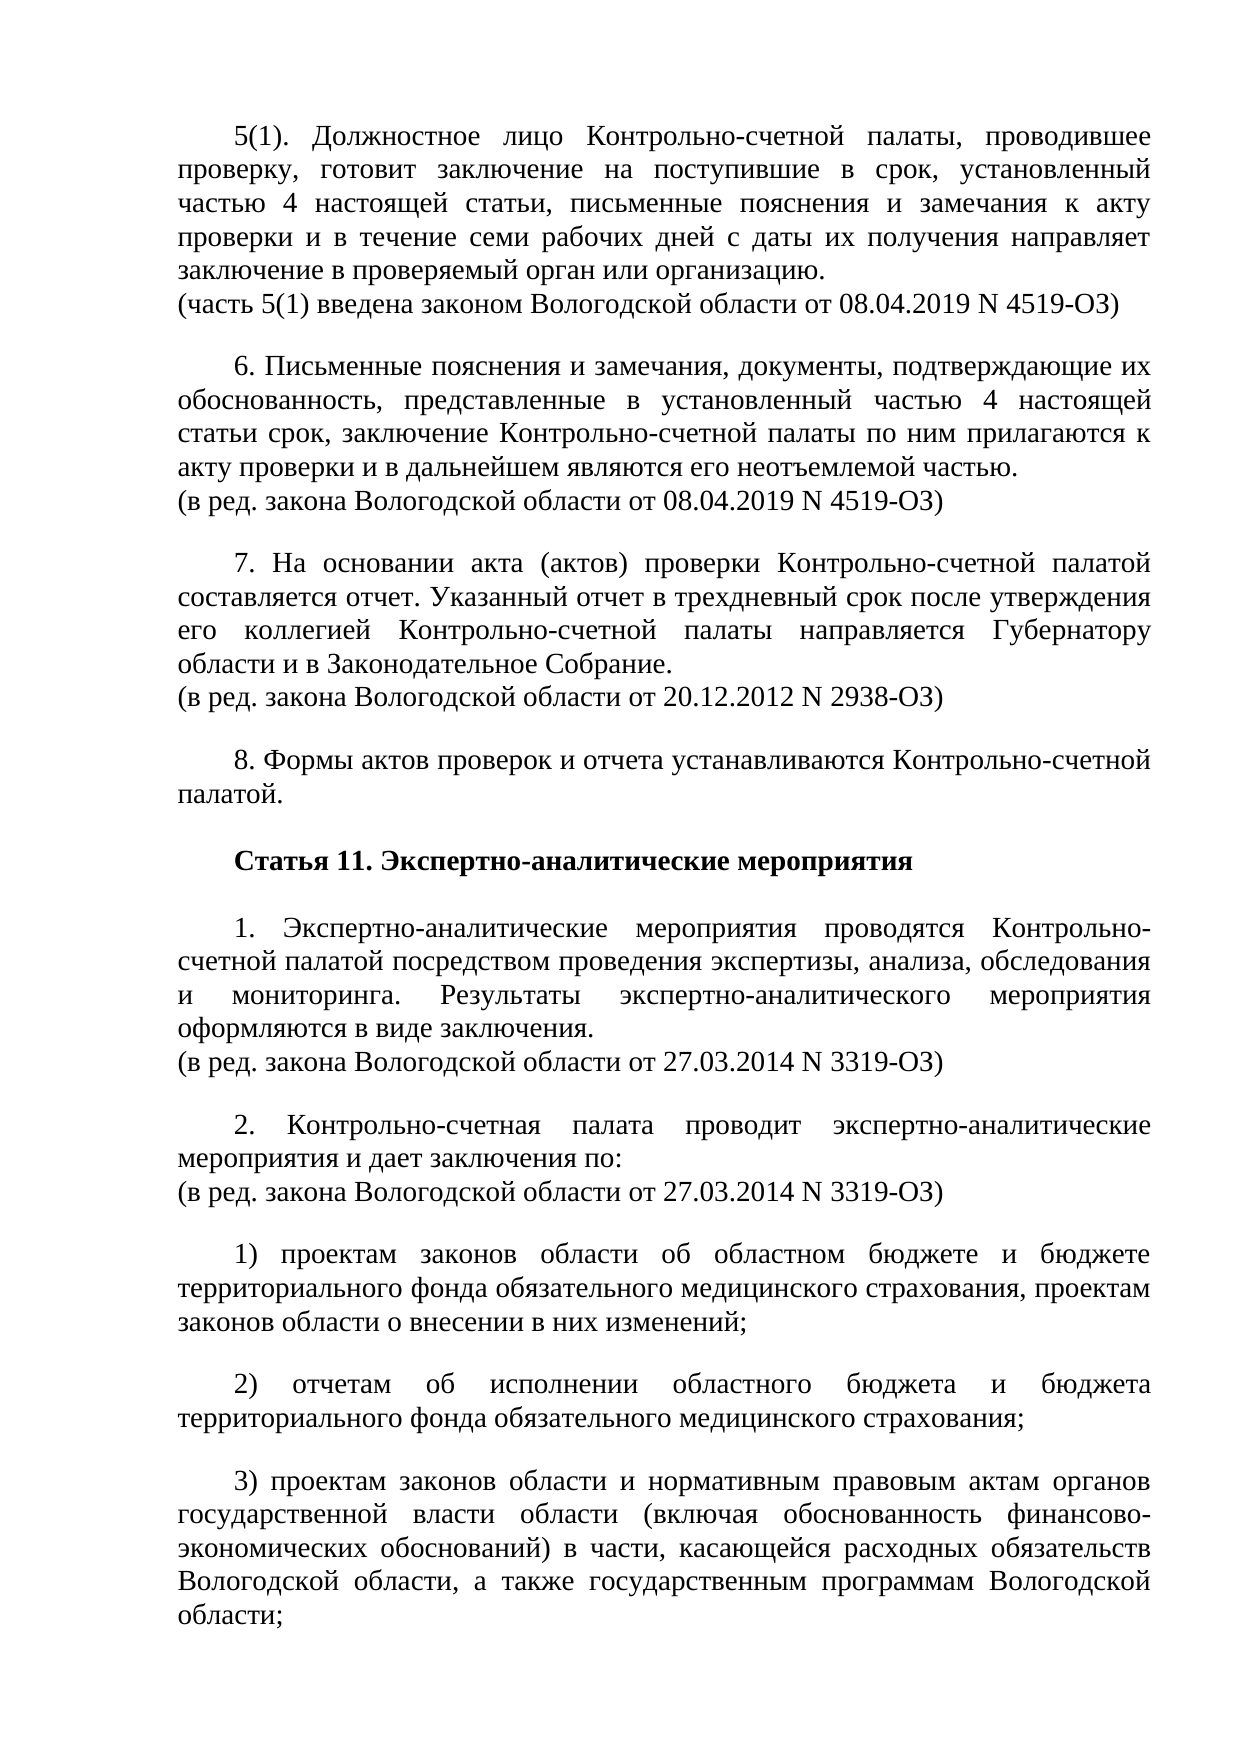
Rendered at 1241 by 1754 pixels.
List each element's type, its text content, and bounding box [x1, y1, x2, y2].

text (часть 5(1) введена законом Вологодской области от 08.04.2019 N 4519-ОЗ) [177, 286, 1152, 319]
text (в ред. закона Вологодской области от 20.12.2012 N 2938-ОЗ) [177, 679, 1152, 713]
text 2) отчетам об исполнении областного бюджета и бюджета территориального фонда обязательного медицинского страхования; [177, 1366, 1152, 1433]
text 7. На основании акта (актов) проверки Контрольно-счетной палатой составляется отчет. Указанный отчет в трехдневный срок после утверждения его коллегией Контрольно-счетной палаты направляется Губернатору области и в Законодательное Собрание. [177, 545, 1152, 679]
text (в ред. закона Вологодской области от 27.03.2014 N 3319-ОЗ) [177, 1174, 1152, 1207]
text 2. Контрольно-счетная палата проводит экспертно-аналитические мероприятия и дает заключения по: [177, 1107, 1152, 1174]
text 5(1). Должностное лицо Контрольно-счетной палаты, проводившее проверку, готовит заключение на поступившие в срок, установленный частью 4 настоящей статьи, письменные пояснения и замечания к акту проверки и в течение семи рабочих дней с даты их получения направляет заключение в проверяемый орган или организацию. [177, 118, 1152, 286]
text 1. Экспертно-аналитические мероприятия проводятся Контрольно-счетной палатой посредством проведения экспертизы, анализа, обследования и мониторинга. Результаты экспертно-аналитического мероприятия оформляются в виде заключения. [177, 910, 1152, 1044]
text (в ред. закона Вологодской области от 27.03.2014 N 3319-ОЗ) [177, 1044, 1152, 1078]
text 1) проектам законов области об областном бюджете и бюджете территориального фонда обязательного медицинского страхования, проектам законов области о внесении в них изменений; [177, 1237, 1152, 1337]
text 8. Формы актов проверок и отчета устанавливаются Контрольно-счетной палатой. [177, 742, 1152, 809]
title Статья 11. Экспертно-аналитические мероприятия [177, 843, 1152, 876]
text 3) проектам законов области и нормативным правовым актам органов государственной власти области (включая обоснованность финансово-экономических обоснований) в части, касающейся расходных обязательств Вологодской области, а также государственным программам Вологодской области; [177, 1463, 1152, 1630]
text 6. Письменные пояснения и замечания, документы, подтверждающие их обоснованность, представленные в установленный частью 4 настоящей статьи срок, заключение Контрольно-счетной палаты по ним прилагаются к акту проверки и в дальнейшем являются его неотъемлемой частью. [177, 348, 1152, 483]
text (в ред. закона Вологодской области от 08.04.2019 N 4519-ОЗ) [177, 483, 1152, 516]
